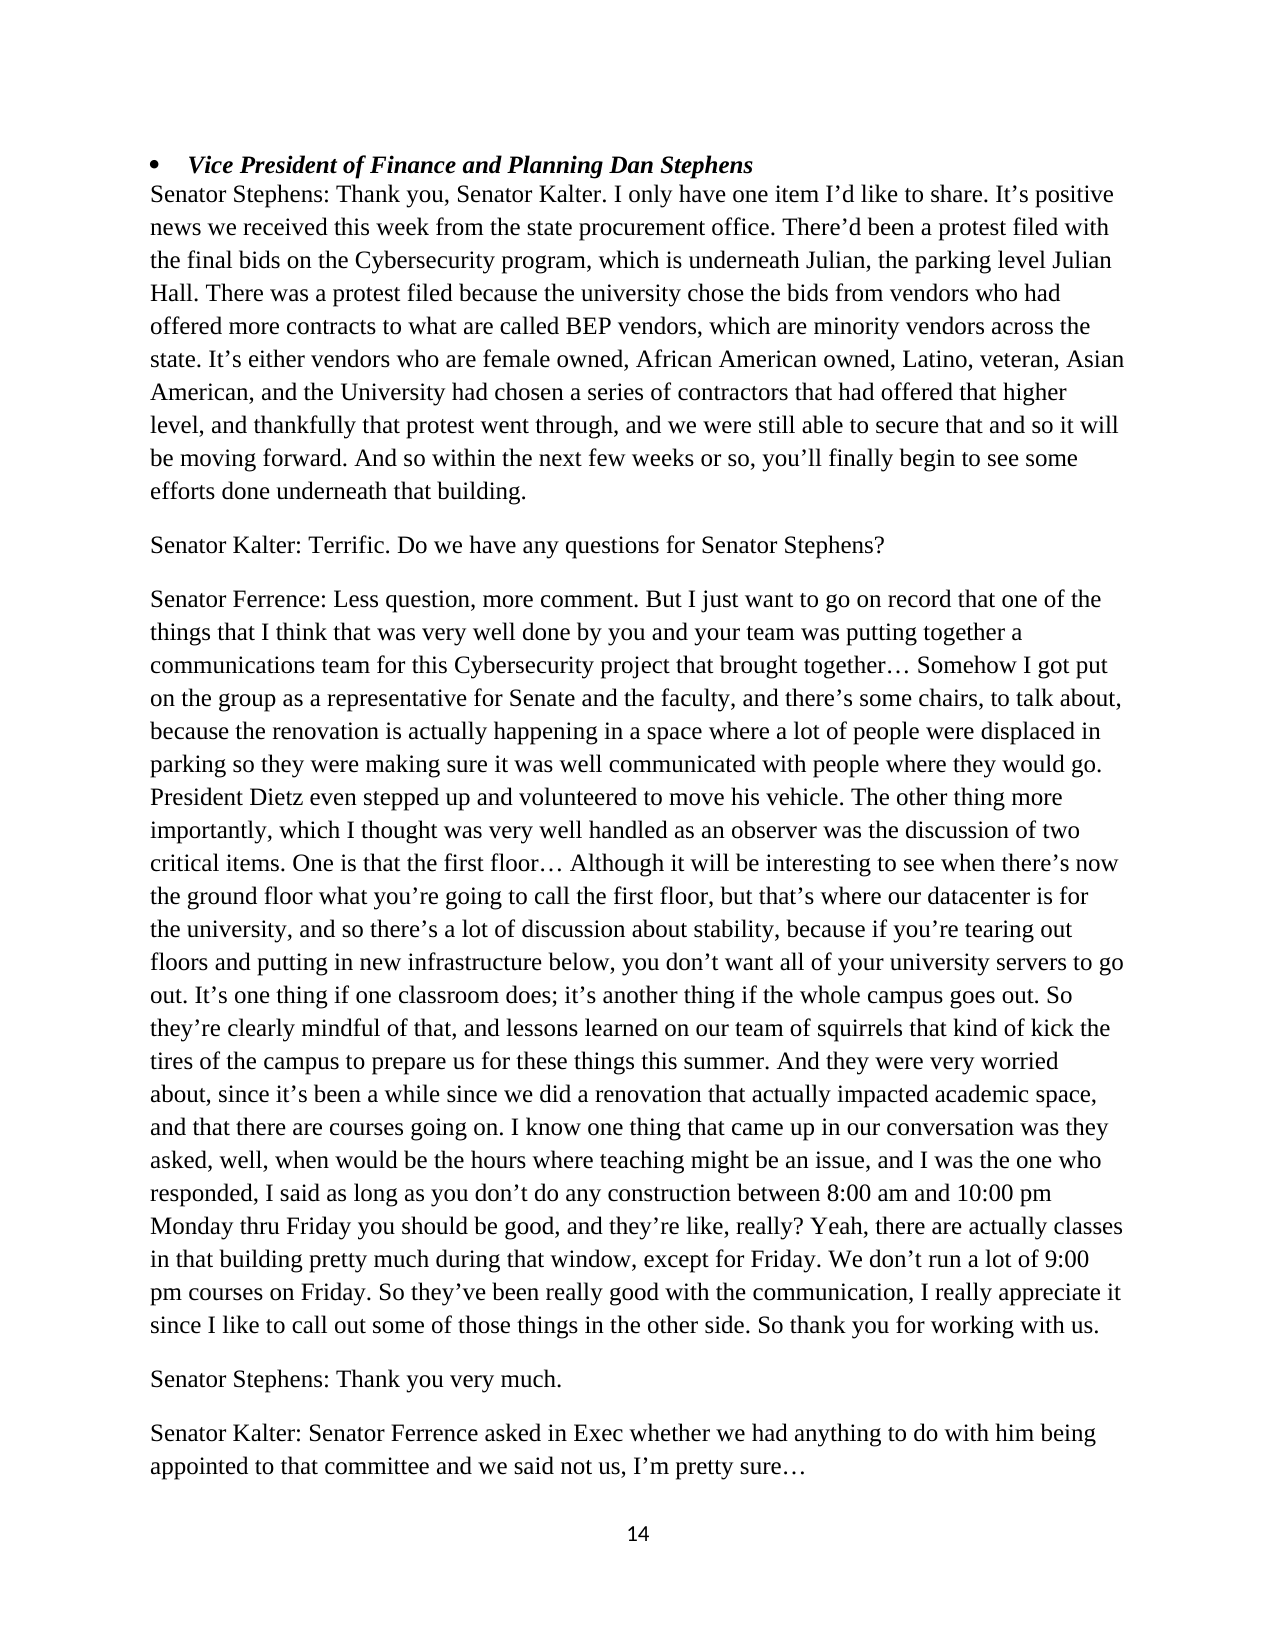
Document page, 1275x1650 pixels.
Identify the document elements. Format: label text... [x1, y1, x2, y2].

text Senator Ferrence: Less question, more comment. But I just want to go on record that one of the things that I think that was very well done by you and your team was putting together a communications team for this Cybersecurity project that brought together… Somehow I got put on the group as a representative for Senate and the faculty, and there’s some chairs, to talk about, because the renovation is actually happening in a space where a lot of people were displaced in parking so they were making sure it was well communicated with people where they would go. President Dietz even stepped up and volunteered to move his vehicle. The other thing more importantly, which I thought was very well handled as an observer was the discussion of two critical items. One is that the first floor… Although it will be interesting to see when there’s now the ground floor what you’re going to call the first floor, but that’s where our datacenter is for the university, and so there’s a lot of discussion about stability, because if you’re tearing out floors and putting in new infrastructure below, you don’t want all of your university servers to go out. It’s one thing if one classroom does; it’s another thing if the whole campus goes out. So they’re clearly mindful of that, and lessons learned on our team of squirrels that kind of kick the tires of the campus to prepare us for these things this summer. And they were very worried about, since it’s been a while since we did a renovation that actually impacted academic space, and that there are courses going on. I know one thing that came up in our conversation was they asked, well, when would be the hours where teaching might be an issue, and I was the one who responded, I said as long as you don’t do any construction between 8:00 am and 10:00 pm Monday thru Friday you should be good, and they’re like, really? Yeah, there are actually classes in that building pretty much during that window, except for Friday. We don’t run a lot of 9:00 pm courses on Friday. So they’ve been really good with the communication, I really appreciate it since I like to call out some of those things in the other side. So thank you for working with us. [150, 584, 1125, 1339]
text Senator Kalter: Senator Ferrence asked in Exec whether we had anything to do with him being appointed to that committee and we said not us, I’m pretty sure… [150, 1418, 1125, 1479]
list Vice President of Finance and Planning Dan Stephens [150, 150, 1125, 179]
text Senator Stephens: Thank you very much. [150, 1364, 1125, 1393]
text Senator Kalter: Terrific. Do we have any questions for Senator Stephens? [150, 530, 1125, 558]
text Senator Stephens: Thank you, Senator Kalter. I only have one item I’d like to share. It’s positive news we received this week from the state procurement office. There’d been a protest filed with the final bids on the Cybersecurity program, which is underneath Julian, the parking level Julian Hall. There was a protest filed because the university chose the bids from vendors who had offered more contracts to what are called BEP vendors, which are minority vendors across the state. It’s either vendors who are female owned, African American owned, Latino, veteran, Asian American, and the University had chosen a series of contractors that had offered that higher level, and thankfully that protest went through, and we were still able to secure that and so it will be moving forward. And so within the next few weeks or so, you’ll finally begin to see some efforts done underneath that building. [150, 179, 1125, 505]
